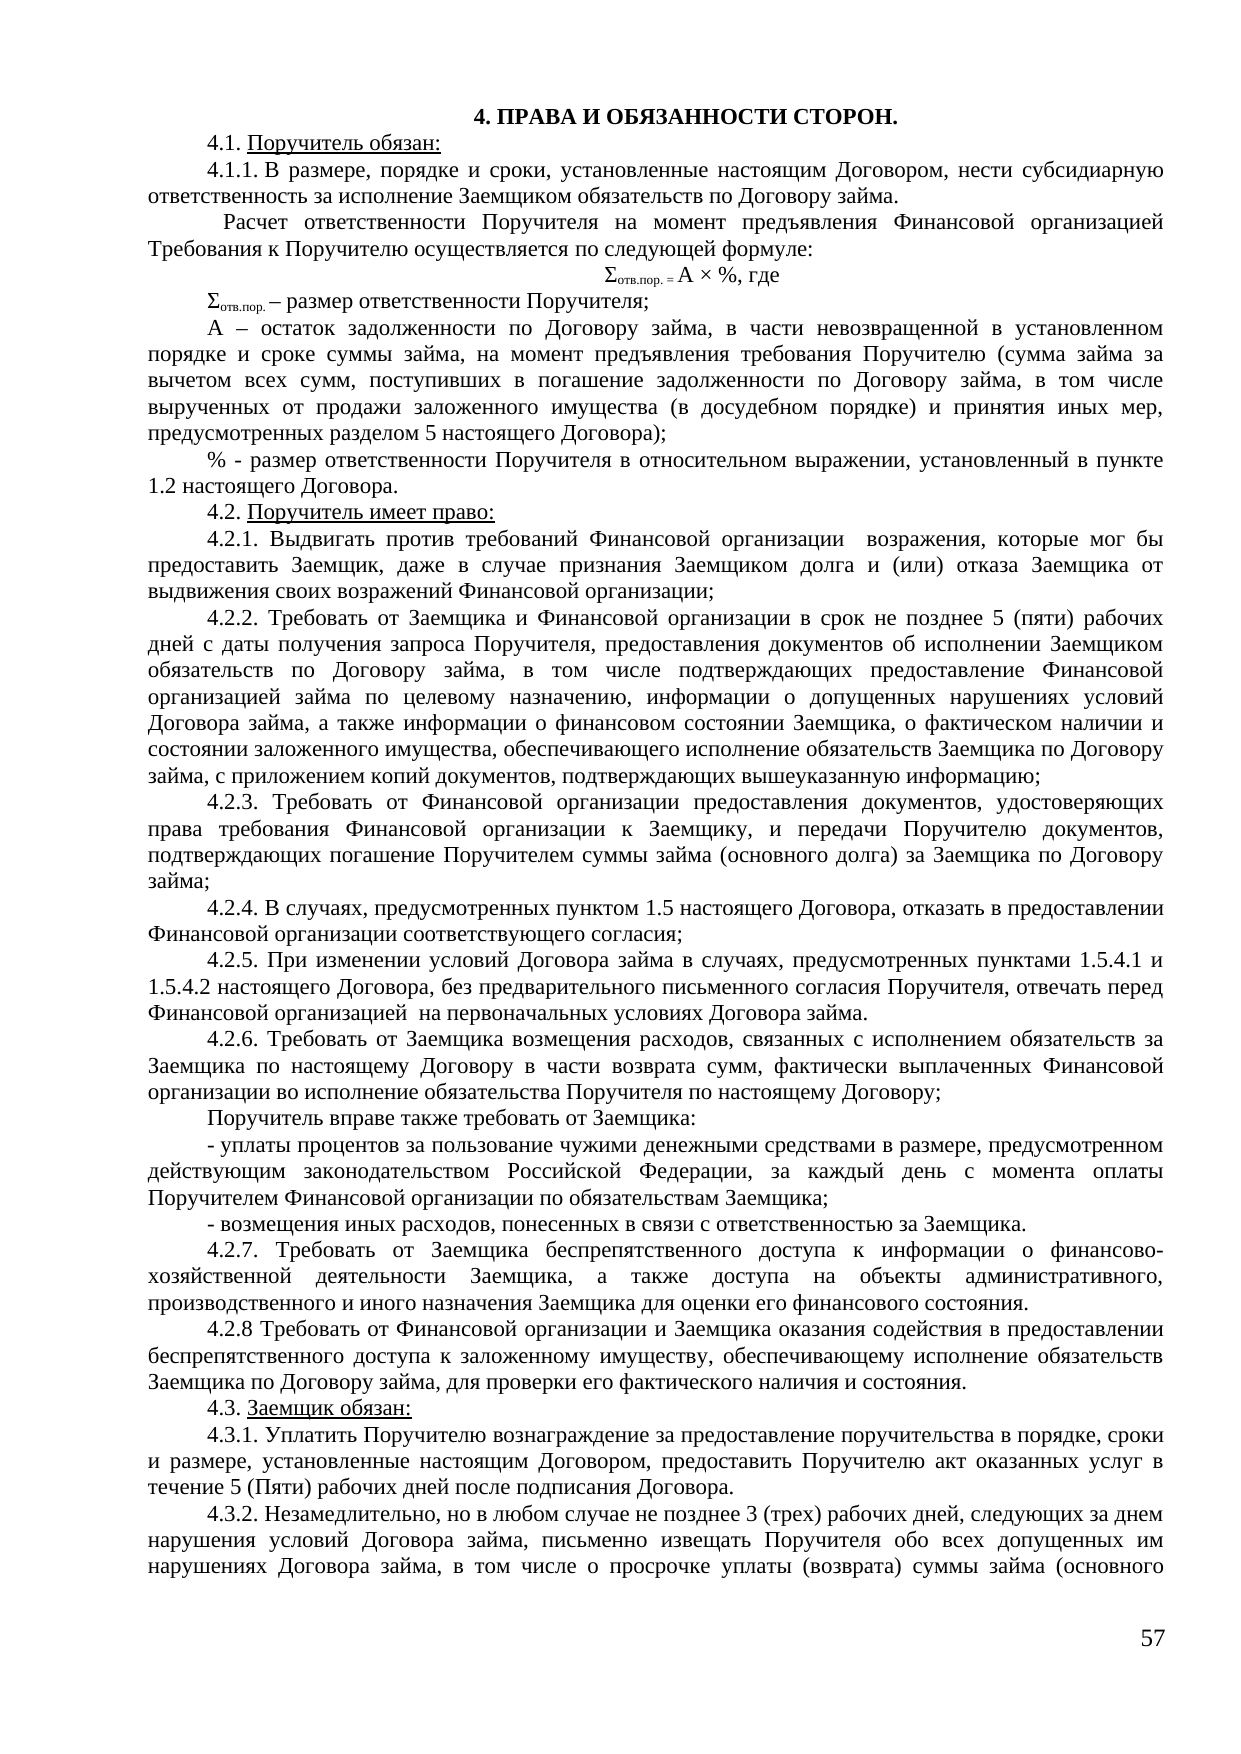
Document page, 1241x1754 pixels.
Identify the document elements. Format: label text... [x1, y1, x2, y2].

text 4.1.1. В размере, порядке и сроки, установленные настоящим Договором, нести субсидиарную ответственность за исполнение Заемщиком обязательств по Договору займа. [148, 156, 1165, 208]
text 4.2.8 Требовать от Финансовой организации и Заемщика оказания содействия в предоставлении беспрепятственного доступа к заложенному имуществу, обеспечивающему исполнение обязательств Заемщика по Договору займа, для проверки его фактического наличия и состояния. [148, 1315, 1165, 1394]
text 4.2. Поручитель имеет право: [148, 498, 1165, 525]
text 4.3. Заемщик обязан: [148, 1394, 1165, 1421]
text - уплаты процентов за пользование чужими денежными средствами в размере, предусмотренном действующим законодательством Российской Федерации, за каждый день с момента оплаты Поручителем Финансовой организации по обязательствам Заемщика; [148, 1131, 1165, 1210]
text 4.2.1. Выдвигать против требований Финансовой организации возражения, которые мог бы предоставить Заемщик, даже в случае признания Заемщиком долга и (или) отказа Заемщика от выдвижения своих возражений Финансовой организации; [148, 525, 1165, 604]
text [148, 1500, 1165, 1579]
text 4.1. Поручитель обязан: [148, 129, 1165, 156]
text А – остаток задолженности по Договору займа, в части невозвращенной в установленном порядке и сроке суммы займа, на момент предъявления требования Поручителю (сумма займа за вычетом всех сумм, поступивших в погашение задолженности по Договору займа, в том числе вырученных от продажи заложенного имущества (в досудебном порядке) и принятия иных мер, предусмотренных разделом 5 настоящего Договора); [148, 314, 1165, 446]
text 4.2.2. Требовать от Заемщика и Финансовой организации в срок не позднее 5 (пяти) рабочих дней с даты получения запроса Поручителя, предоставления документов об исполнении Заемщиком обязательств по Договору займа, в том числе подтверждающих предоставление Финансовой организацией займа по целевому назначению, информации о допущенных нарушениях условий Договора займа, а также информации о финансовом состоянии Заемщика, о фактическом наличии и состоянии заложенного имущества, обеспечивающего исполнение обязательств Заемщика по Договору займа, с приложением копий документов, подтверждающих вышеуказанную информацию; [148, 604, 1165, 788]
text % - размер ответственности Поручителя в относительном выражении, установленный в пункте 1.2 настоящего Договора. [148, 446, 1165, 498]
text 4.2.7. Требовать от Заемщика беспрепятственного доступа к информации о финансово-хозяйственной деятельности Заемщика, а также доступа на объекты административного, производственного и иного назначения Заемщика для оценки его финансового состояния. [148, 1236, 1165, 1315]
text Ʃотв.пор. – размер ответственности Поручителя; [148, 287, 1165, 314]
text Расчет ответственности Поручителя на момент предъявления Финансовой организацией Требования к Поручителю осуществляется по следующей формуле: [148, 208, 1165, 261]
text 4.2.6. Требовать от Заемщика возмещения расходов, связанных с исполнением обязательств за Заемщика по настоящему Договору в части возврата сумм, фактически выплаченных Финансовой организации во исполнение обязательства Поручителя по настоящему Договору; [148, 1025, 1165, 1104]
text Поручитель вправе также требовать от Заемщика: [148, 1104, 1165, 1131]
text 4.3.1. Уплатить Поручителю вознаграждение за предоставление поручительства в порядке, сроки и размере, установленные настоящим Договором, предоставить Поручителю акт оказанных услуг в течение 5 (Пяти) рабочих дней после подписания Договора. [148, 1421, 1165, 1500]
text 4.2.5. При изменении условий Договора займа в случаях, предусмотренных пунктами 1.5.4.1 и 1.5.4.2 настоящего Договора, без предварительного письменного согласия Поручителя, отвечать перед Финансовой организацией на первоначальных условиях Договора займа. [148, 946, 1165, 1025]
text 4.2.3. Требовать от Финансовой организации предоставления документов, удостоверяющих права требования Финансовой организации к Заемщику, и передачи Поручителю документов, подтверждающих погашение Поручителем суммы займа (основного долга) за Заемщика по Договору займа; [148, 788, 1165, 894]
text 4. ПРАВА И ОБЯЗАННОСТИ СТОРОН. [148, 103, 1165, 129]
text Ʃотв.пор. = А × %, где [148, 261, 1165, 287]
text - возмещения иных расходов, понесенных в связи с ответственностью за Заемщика. [148, 1210, 1165, 1236]
text 4.2.4. В случаях, предусмотренных пунктом 1.5 настоящего Договора, отказать в предоставлении Финансовой организации соответствующего согласия; [148, 894, 1165, 946]
